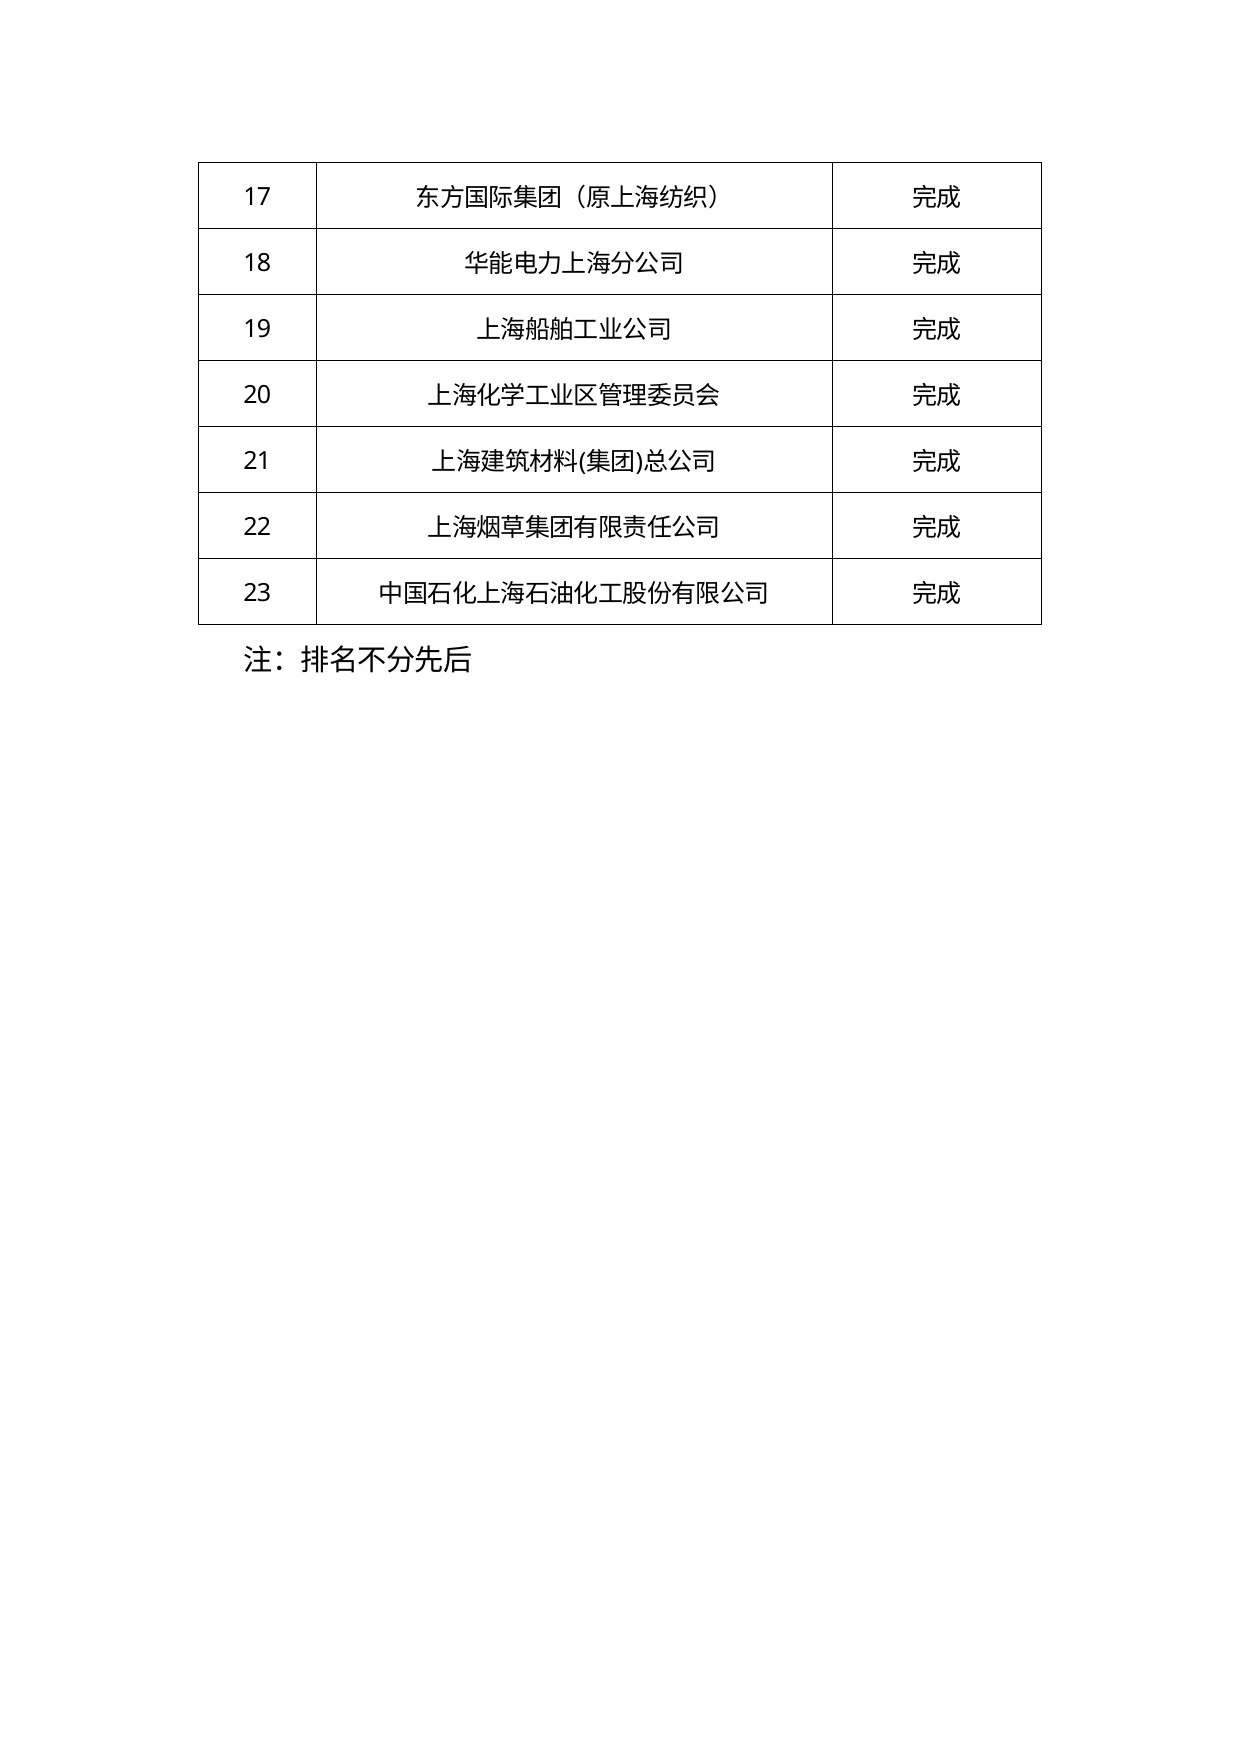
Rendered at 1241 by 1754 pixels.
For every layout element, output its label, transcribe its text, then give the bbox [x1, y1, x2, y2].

table_cell 22 [199, 493, 316, 558]
table_cell 完成 [833, 493, 1041, 558]
table_cell 19 [199, 295, 316, 360]
table_cell 21 [199, 427, 316, 492]
table_cell 完成 [833, 427, 1041, 492]
table_cell 上海建筑材料(集团)总公司 [317, 427, 832, 492]
table_cell 华能电力上海分公司 [317, 229, 832, 294]
text 注：排名不分先后 [187, 625, 1053, 690]
table_cell 上海化学工业区管理委员会 [317, 361, 832, 426]
table_cell 上海船舶工业公司 [317, 295, 832, 360]
table_cell 完成 [833, 361, 1041, 426]
table_cell 完成 [833, 163, 1041, 228]
table_cell 中国石化上海石油化工股份有限公司 [317, 559, 832, 624]
table_cell 18 [199, 229, 316, 294]
table_cell 20 [199, 361, 316, 426]
table_cell 完成 [833, 559, 1041, 624]
table_cell 23 [199, 559, 316, 624]
table_cell 上海烟草集团有限责任公司 [317, 493, 832, 558]
table_cell 东方国际集团（原上海纺织） [317, 163, 832, 228]
table_cell 17 [199, 163, 316, 228]
table_cell 完成 [833, 295, 1041, 360]
table_cell 完成 [833, 229, 1041, 294]
